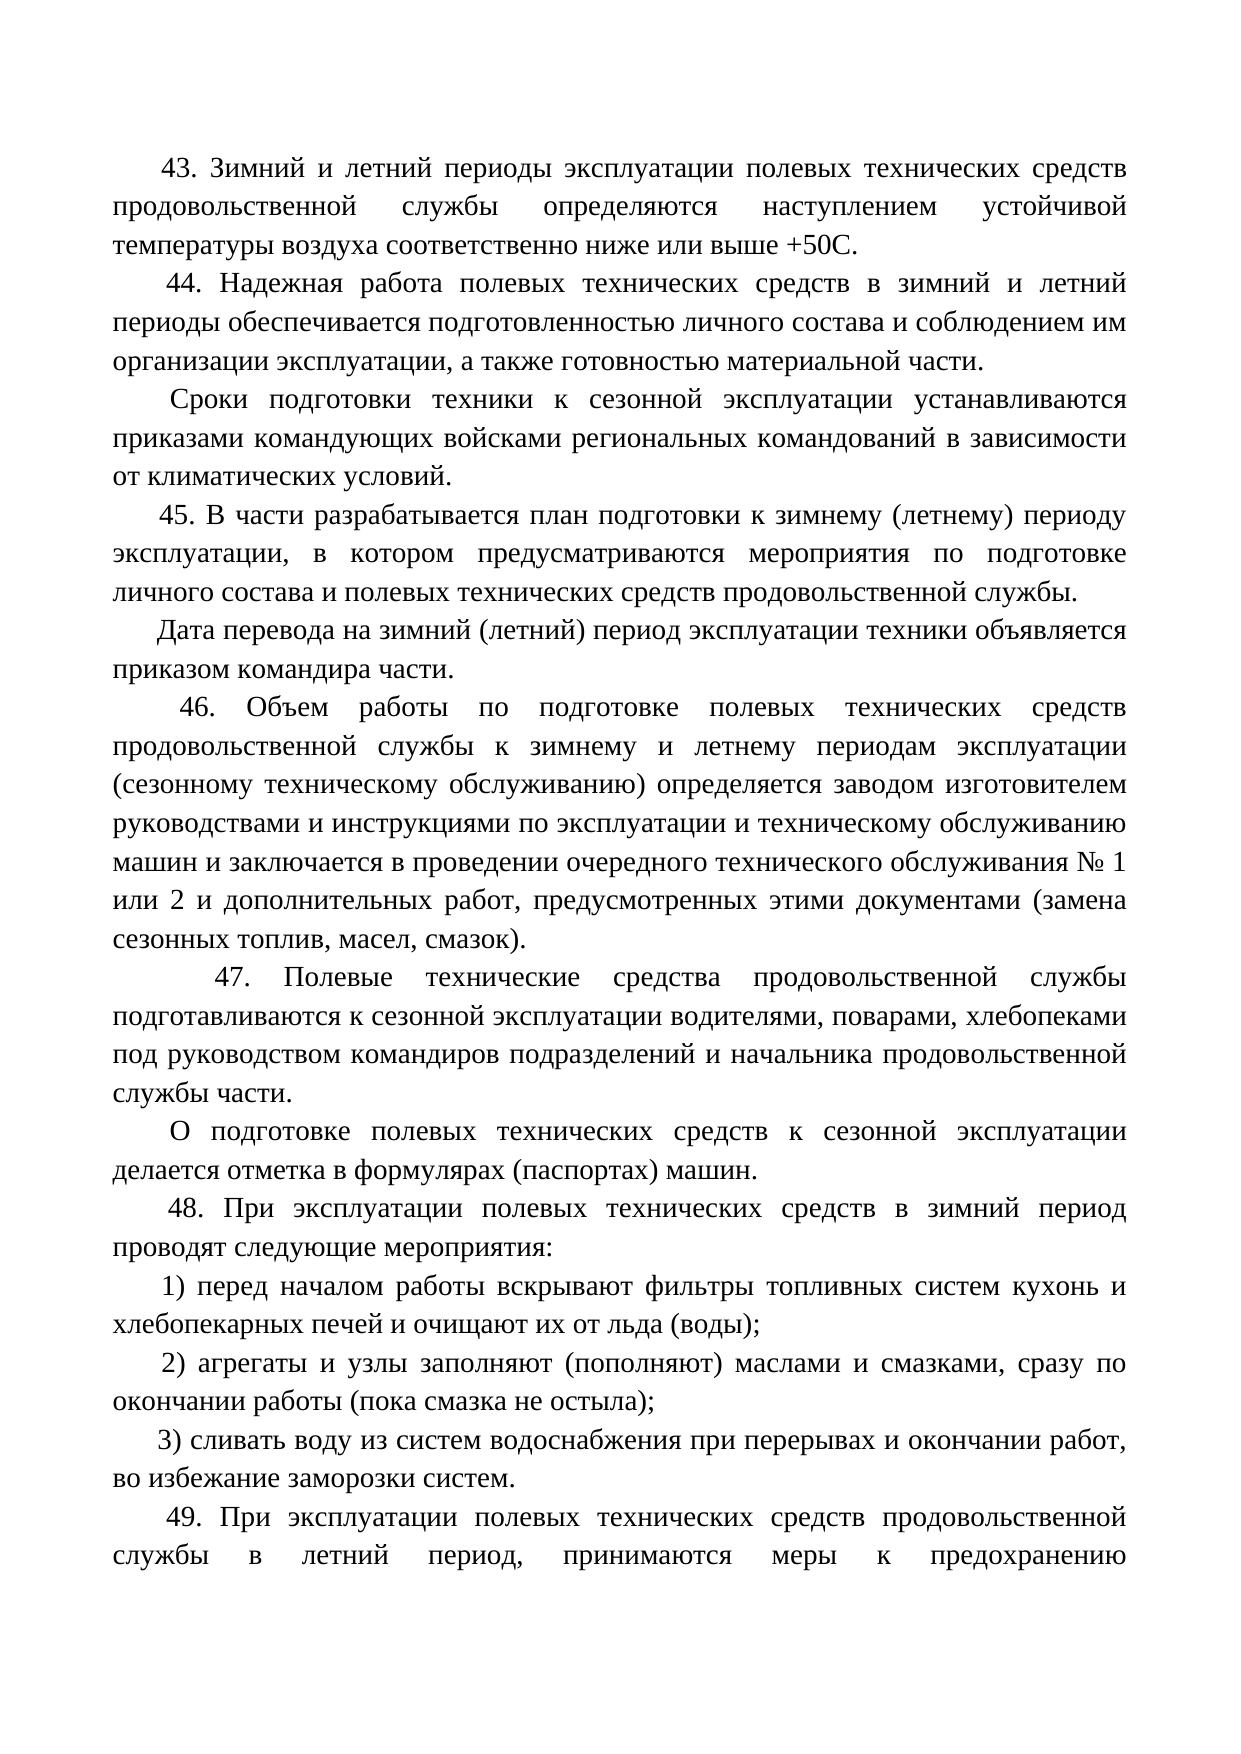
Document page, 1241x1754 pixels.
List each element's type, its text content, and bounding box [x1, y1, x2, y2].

text Сроки подготовки техники к сезонной эксплуатации устанавливаются приказами командующих войсками региональных командований в зависимости от климатических условий. [112, 381, 1128, 492]
text 46. Объем работы по подготовке полевых технических средств продовольственной службы к зимнему и летнему периодам эксплуатации (сезонному техническому обслуживанию) определяется заводом изготовителем руководствами и инструкциями по эксплуатации и техническому обслуживанию машин и заключается в проведении очередного технического обслуживания № 1 или 2 и дополнительных работ, предусмотренных этими документами (замена сезонных топлив, масел, смазок). [112, 689, 1128, 954]
text 43. Зимний и летний периоды эксплуатации полевых технических средств продовольственной службы определяются наступлением устойчивой температуры воздуха соответственно ниже или выше +50С. [112, 150, 1128, 261]
text 1) перед началом работы вскрывают фильтры топливных систем кухонь и хлебопекарных печей и очищают их от льда (воды); [112, 1268, 1128, 1340]
text 48. При эксплуатации полевых технических средств в зимний период проводят следующие мероприятия: [112, 1191, 1128, 1263]
text Дата перевода на зимний (летний) период эксплуатации техники объявляется приказом командира части. [112, 612, 1128, 684]
text 3) сливать воду из систем водоснабжения при перерывах и окончании работ, во избежание заморозки систем. [112, 1422, 1128, 1494]
text 47. Полевые технические средства продовольственной службы подготавливаются к сезонной эксплуатации водителями, поварами, хлебопеками под руководством командиров подразделений и начальника продовольственной службы части. [112, 959, 1128, 1108]
text 44. Надежная работа полевых технических средств в зимний и летний периоды обеспечивается подготовленностью личного состава и соблюдением им организации эксплуатации, а также готовностью материальной части. [112, 266, 1128, 376]
text 2) агрегаты и узлы заполняют (пополняют) маслами и смазками, сразу по окончании работы (пока смазка не остыла); [112, 1345, 1128, 1417]
text 45. В части разрабатывается план подготовки к зимнему (летнему) периоду эксплуатации, в котором предусматриваются мероприятия по подготовке личного состава и полевых технических средств продовольственной службы. [112, 497, 1128, 607]
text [112, 1499, 1128, 1571]
text О подготовке полевых технических средств к сезонной эксплуатации делается отметка в формулярах (паспортах) машин. [112, 1113, 1128, 1186]
